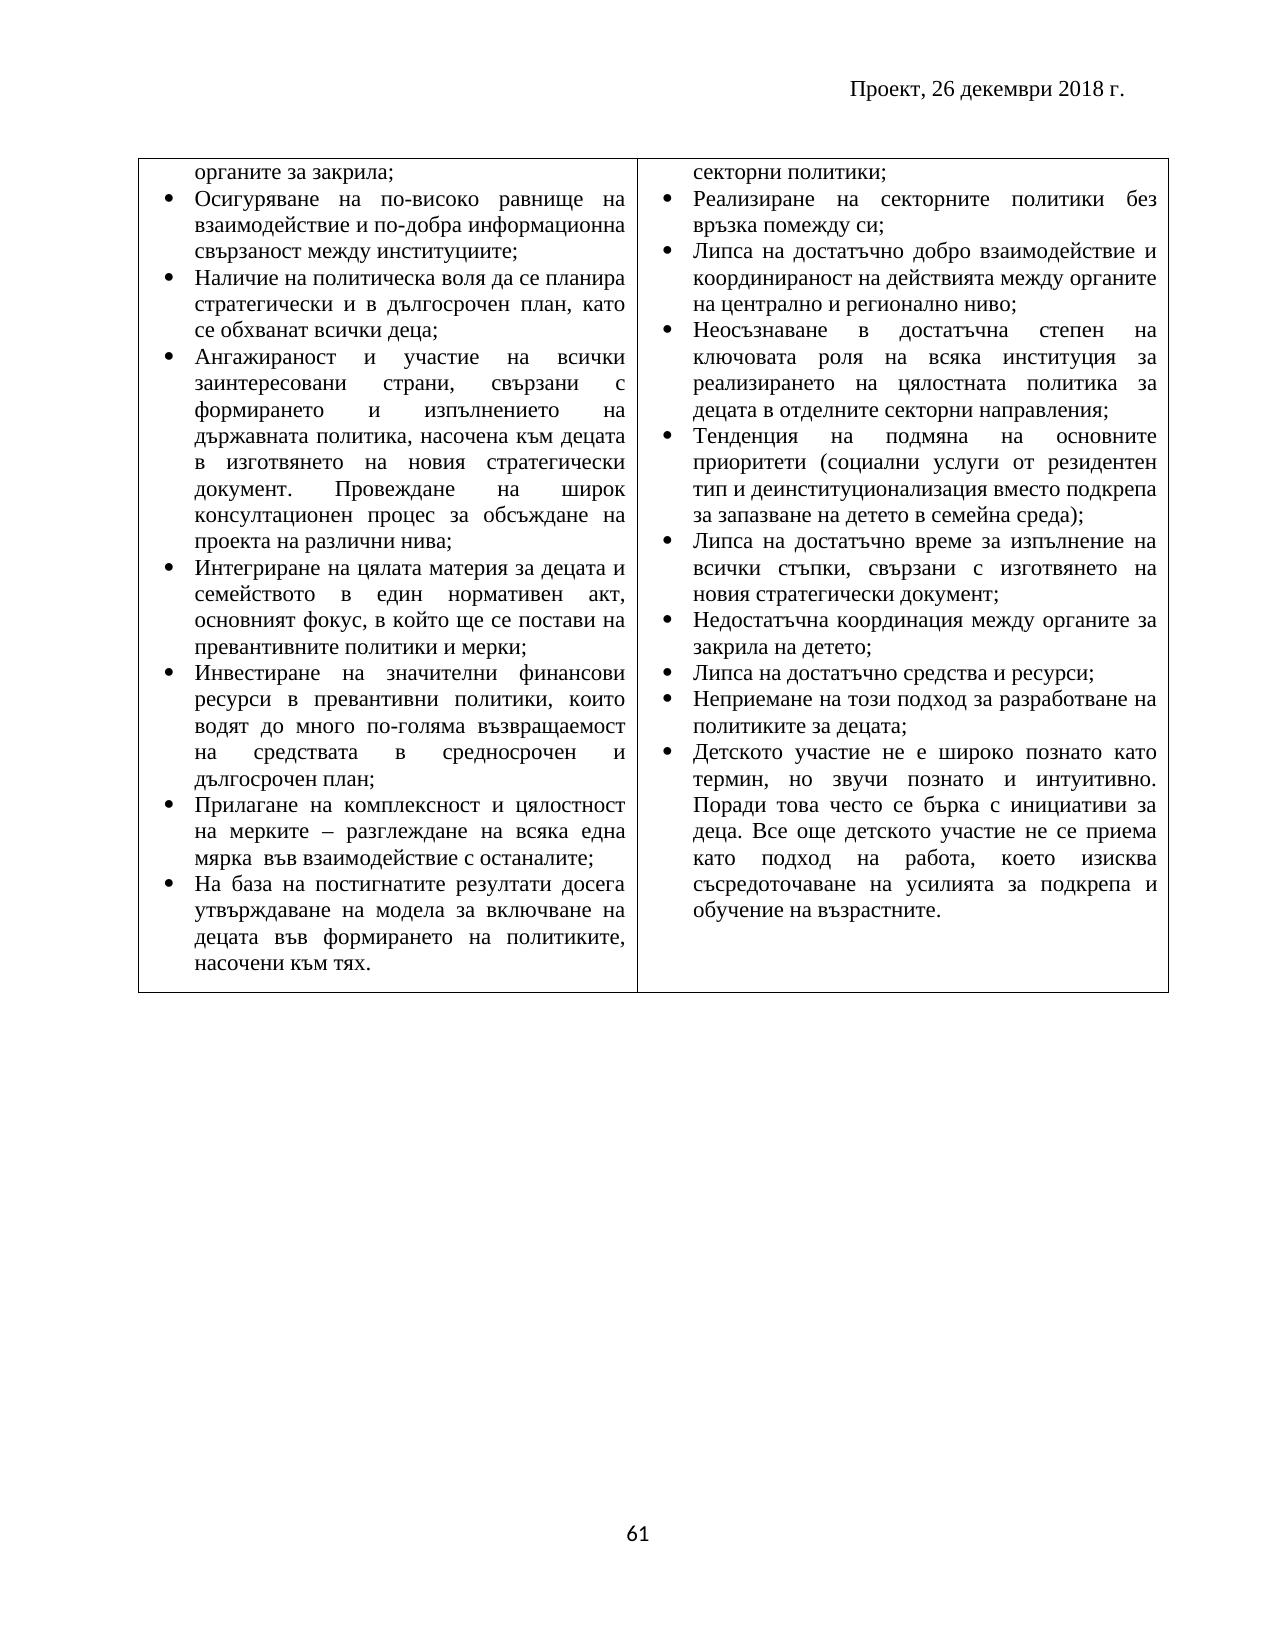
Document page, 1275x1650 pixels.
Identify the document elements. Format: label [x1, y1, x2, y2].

table_cell [638, 159, 1168, 992]
table_cell [139, 159, 637, 992]
